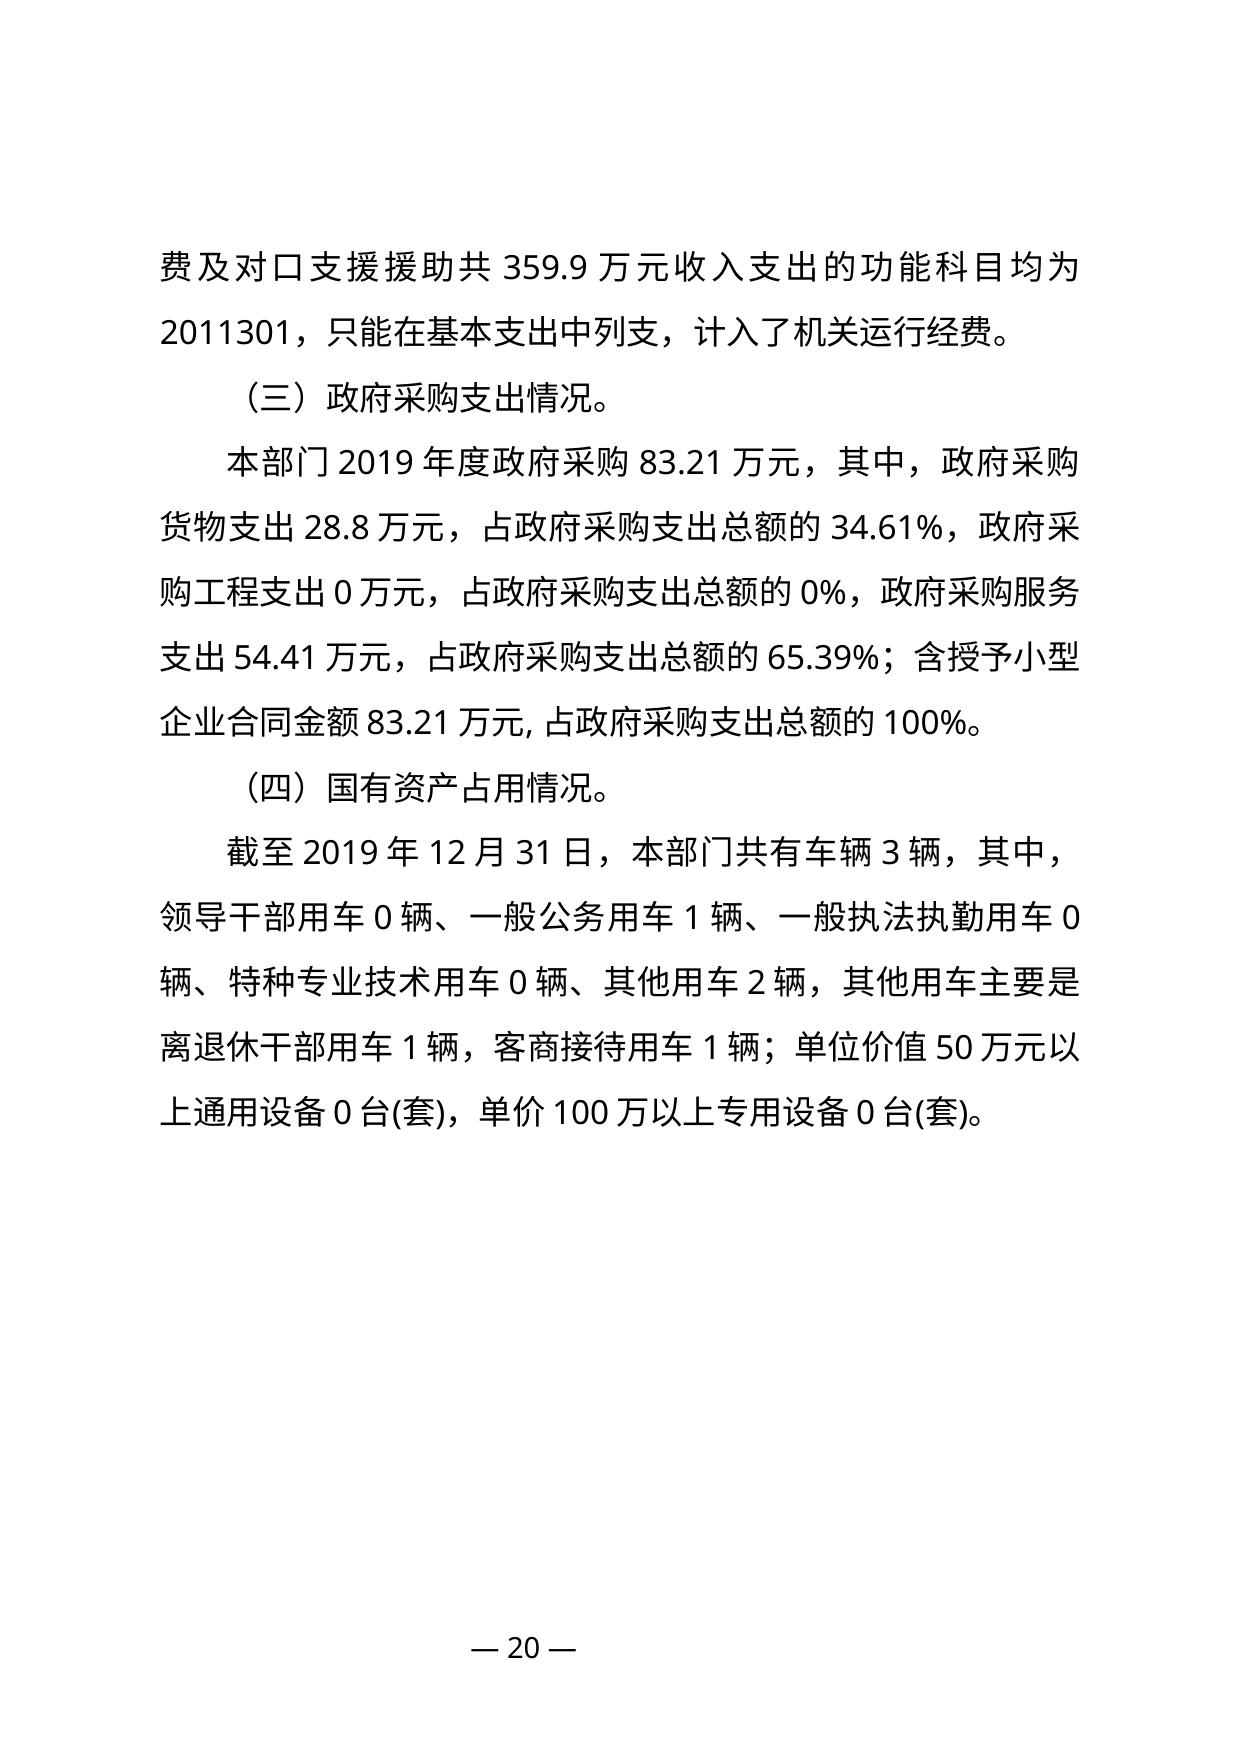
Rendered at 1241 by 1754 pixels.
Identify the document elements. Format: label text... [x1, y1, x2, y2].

text 本部门2019年度政府采购83.21万元，其中，政府采购货物支出28.8万元，占政府采购支出总额的34.61%，政府采购工程支出0万元，占政府采购支出总额的0%，政府采购服务支出54.41万元，占政府采购支出总额的65.39%；含授予小型企业合同金额83.21万元, 占政府采购支出总额的100%。 [159, 428, 1081, 753]
text （四）国有资产占用情况。 [159, 753, 1081, 818]
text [159, 233, 1081, 363]
text （三）政府采购支出情况。 [159, 363, 1081, 428]
text 截至2019年12月31日，本部门共有车辆3辆，其中，领导干部用车0辆、一般公务用车1辆、一般执法执勤用车0辆、特种专业技术用车0辆、其他用车2辆，其他用车主要是离退休干部用车1辆，客商接待用车1辆；单位价值50万元以上通用设备0台(套)，单价100万以上专用设备0台(套)。 [159, 818, 1081, 1143]
